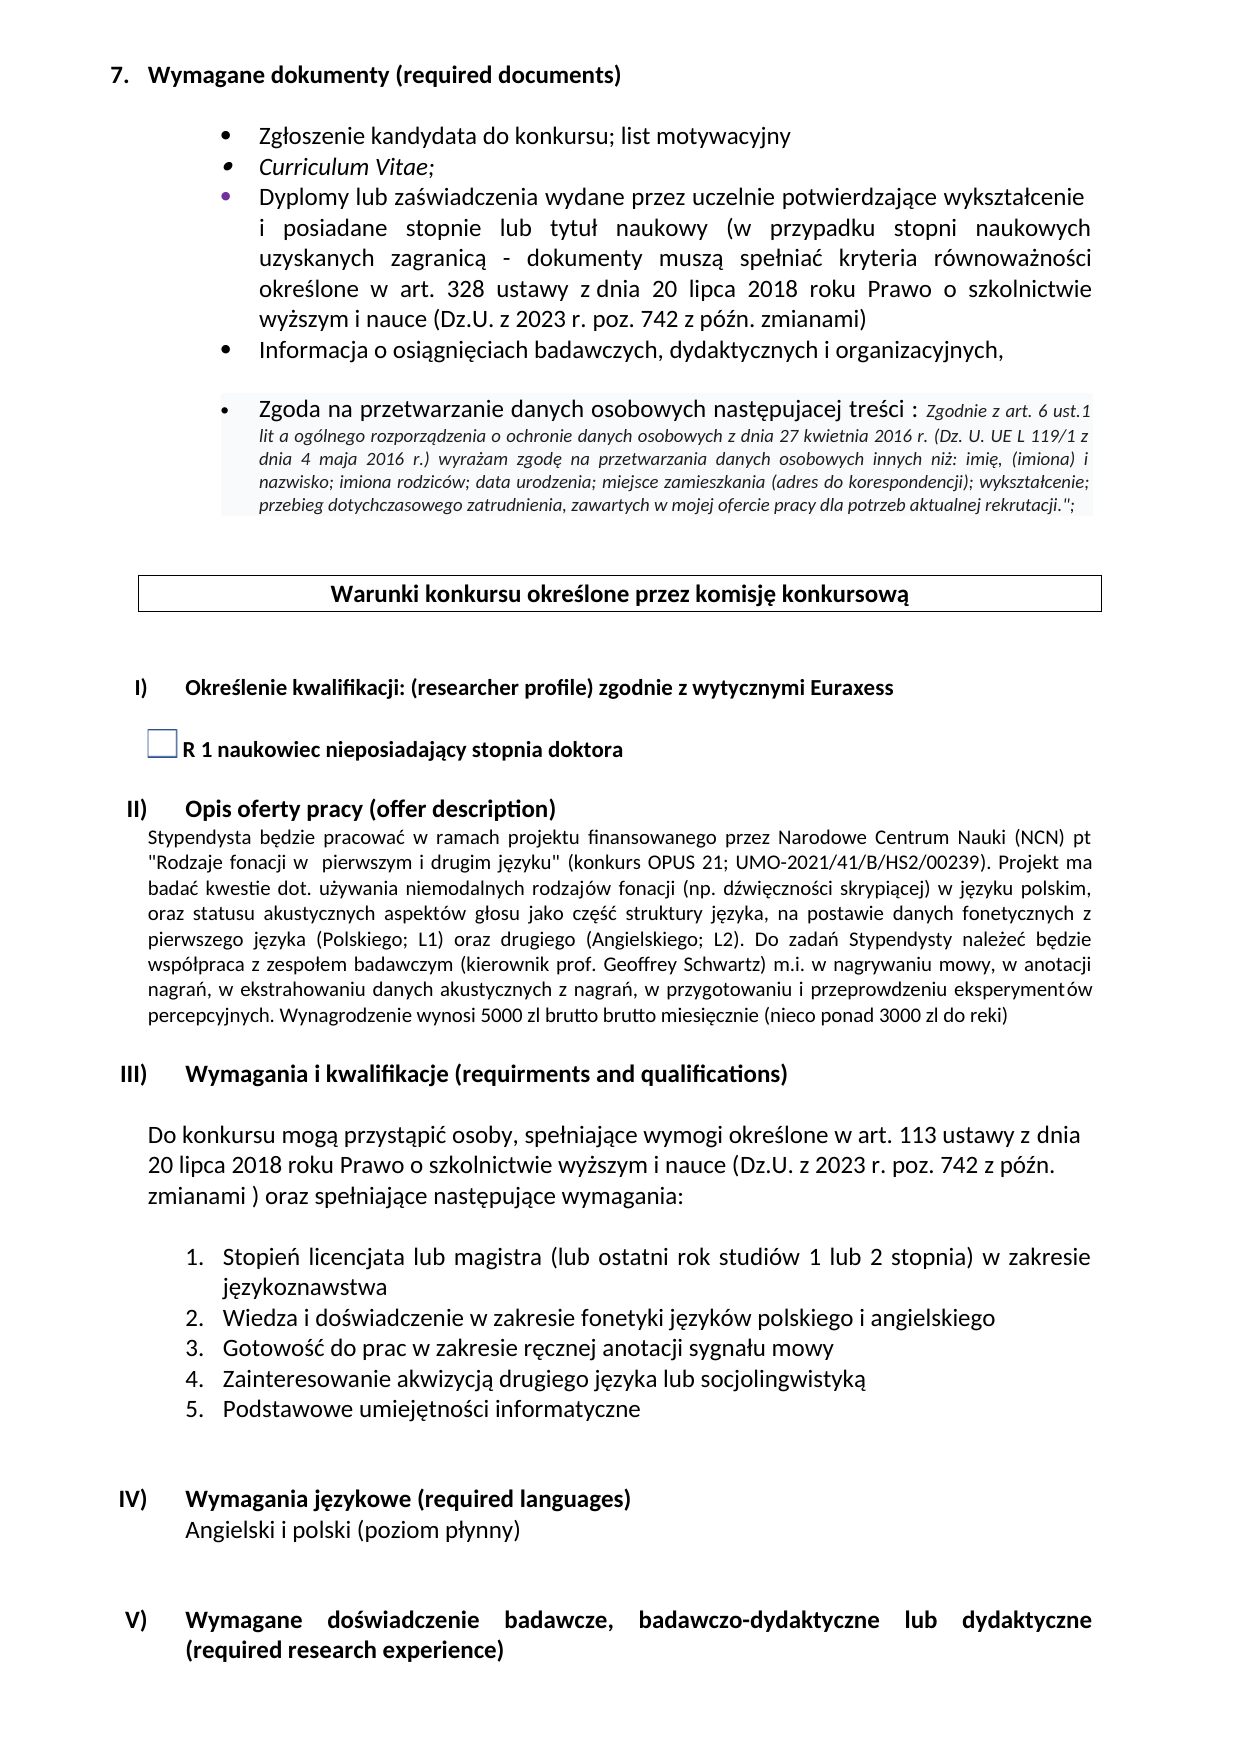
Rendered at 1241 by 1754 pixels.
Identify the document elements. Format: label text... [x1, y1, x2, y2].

list Dyplomy lub zaświadczenia wydane przez uczelnie potwierdzające wykształcenie i posiadane stopnie lub tytuł naukowy (w przypadku stopni naukowych uzyskanych zagranicą - dokumenty muszą spełniać kryteria równoważności określone w art. 328 ustawy z dnia 20 lipca 2018 roku Prawo o szkolnictwie wyższym i nauce (Dz.U. z 2023 r. poz. 742 z późn. zmianami) [221, 181, 1093, 334]
list Wymagane dokumenty (required documents) [110, 59, 1093, 89]
text Stypendysta będzie pracować w ramach projektu finansowanego przez Narodowe Centrum Nauki (NCN) pt "Rodzaje fonacji w pierwszym i drugim języku" (konkurs OPUS 21; UMO-2021/41/B/HS2/00239). Projekt ma badać kwestie dot. używania niemodalnych rodzajów fonacji (np. dźwięczności skrypiącej) w języku polskim, oraz statusu akustycznych aspektów głosu jako część struktury języka, na postawie danych fonetycznych z pierwszego języka (Polskiego; L1) oraz drugiego (Angielskiego; L2). Do zadań Stypendysty należeć będzie współpraca z zespołem badawczym (kierownik prof. Geoffrey Schwartz) m.i. w nagrywaniu mowy, w anotacji nagrań, w ekstrahowaniu danych akustycznych z nagrań, w przygotowaniu i przeprowdzeniu eksperymentów percepcyjnych. Wynagrodzenie wynosi 5000 zl brutto brutto miesięcznie (nieco ponad 3000 zl do reki) [148, 824, 1093, 1027]
list Informacja o osiągnięciach badawczych, dydaktycznych i organizacyjnych, [221, 334, 1093, 364]
list Opis oferty pracy (offer description) [148, 793, 1093, 824]
list Zgoda na przetwarzanie danych osobowych następujacej treści : Zgodnie z art. 6 ust.1 lit a ogólnego rozporządzenia o ochronie danych osobowych z dnia 27 kwietnia 2016 r. (Dz. U. UE L 119/1 z dnia 4 maja 2016 r.) wyrażam zgodę na przetwarzania danych osobowych innych niż: imię, (imiona) i nazwisko; imiona rodziców; data urodzenia; miejsce zamieszkania (adres do korespondencji); wykształcenie; przebieg dotychczasowego zatrudnienia, zawartych w mojej ofercie pracy dla potrzeb aktualnej rekrutacji."; [221, 393, 1093, 516]
list Wiedza i doświadczenie w zakresie fonetyki języków polskiego i angielskiego [185, 1302, 1093, 1333]
list Określenie kwalifikacji: (researcher profile) zgodnie z wytycznymi Euraxess [148, 673, 1093, 701]
list Zgłoszenie kandydata do konkursu; list motywacyjny [221, 120, 1093, 151]
list Stopień licencjata lub magistra (lub ostatni rok studiów 1 lub 2 stopnia) w zakresie językoznawstwa [185, 1241, 1093, 1302]
list Curriculum Vitae; [221, 151, 1093, 181]
list Podstawowe umiejętności informatyczne [185, 1394, 1093, 1424]
list Zainteresowanie akwizycją drugiego języka lub socjolingwistyką [185, 1363, 1093, 1394]
text Angielski i polski (poziom płynny) [185, 1514, 1093, 1544]
picture [147, 729, 178, 758]
text R 1 naukowiec nieposiadający stopnia doktora [148, 729, 1093, 763]
text Warunki konkursu określone przez komisję konkursową [139, 576, 1101, 611]
list Wymagania i kwalifikacje (requirments and qualifications) [148, 1058, 1093, 1088]
text Do konkursu mogą przystąpić osoby, spełniające wymogi określone w art. 113 ustawy z dnia 20 lipca 2018 roku Prawo o szkolnictwie wyższym i nauce (Dz.U. z 2023 r. poz. 742 z późn. zmianami ) oraz spełniające następujące wymagania: [148, 1119, 1093, 1211]
list Wymagania językowe (required languages) [148, 1483, 1093, 1514]
list Wymagane doświadczenie badawcze, badawczo-dydaktyczne lub dydaktyczne (required research experience) [148, 1604, 1093, 1665]
list Gotowość do prac w zakresie ręcznej anotacji sygnału mowy [185, 1333, 1093, 1363]
